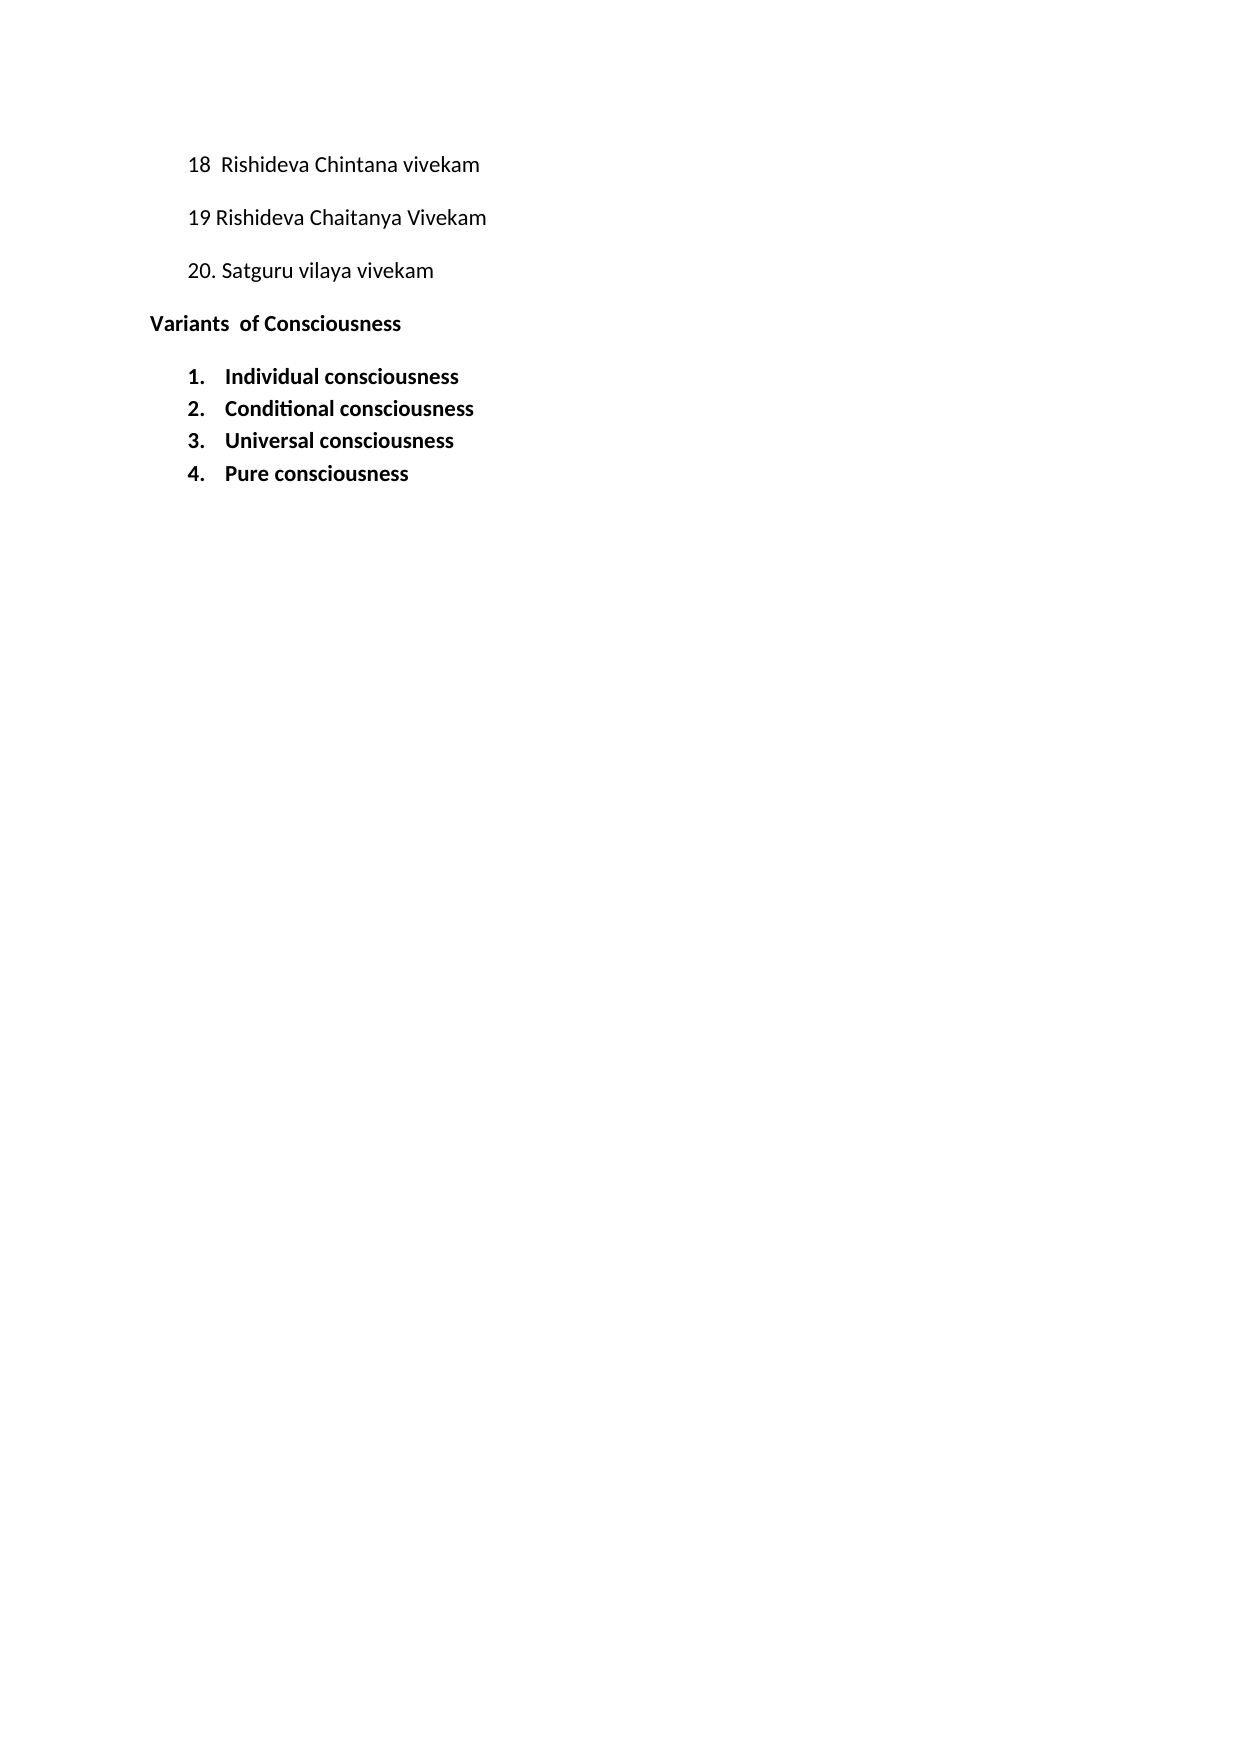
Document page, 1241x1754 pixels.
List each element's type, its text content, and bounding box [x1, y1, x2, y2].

list Universal consciousness [187, 426, 1090, 454]
text Variants of Consciousness [150, 309, 1090, 337]
list Conditional consciousness [187, 394, 1090, 422]
text 19 Rishideva Chaitanya Vivekam [150, 203, 1090, 231]
list Pure consciousness [187, 459, 1090, 487]
text 20. Satguru vilaya vivekam [150, 256, 1090, 284]
list Individual consciousness [187, 362, 1090, 390]
text 18 Rishideva Chintana vivekam [150, 150, 1090, 178]
